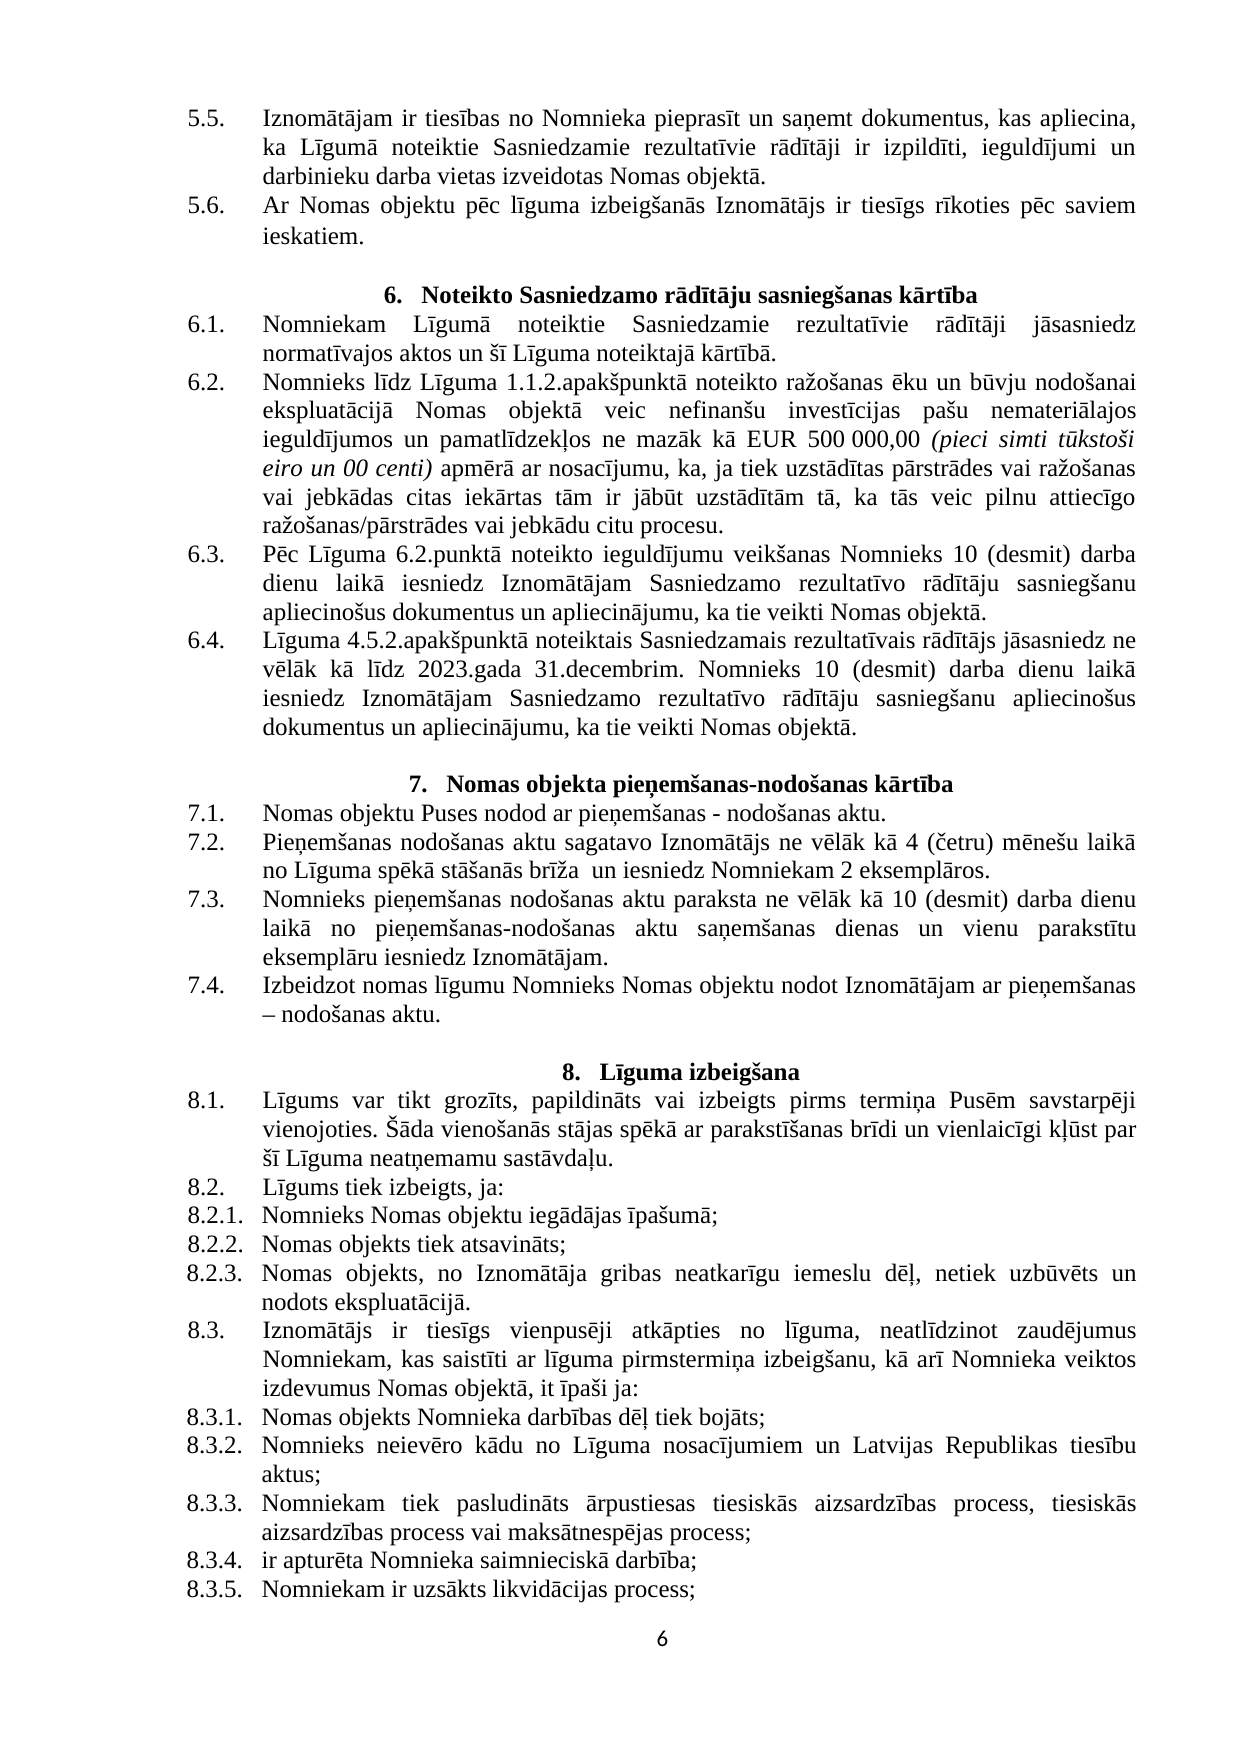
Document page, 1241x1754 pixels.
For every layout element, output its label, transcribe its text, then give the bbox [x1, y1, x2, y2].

list Pieņemšanas nodošanas aktu sagatavo Iznomātājs ne vēlāk kā 4 (četru) mēnešu laikā no Līguma spēkā stāšanās brīža un iesniedz Nomniekam 2 eksemplāros. [187, 827, 1137, 884]
list Iznomātājam ir tiesības no Nomnieka pieprasīt un saņemt dokumentus, kas apliecina, ka Līgumā noteiktie Sasniedzamie rezultatīvie rādītāji ir izpildīti, ieguldījumi un darbinieku darba vietas izveidotas Nomas objektā. [187, 103, 1137, 190]
list Iznomātājs ir tiesīgs vienpusēji atkāpties no līguma, neatlīdzinot zaudējumus Nomniekam, kas saistīti ar līguma pirmstermiņa izbeigšanu, kā arī Nomnieka veiktos izdevumus Nomas objektā, it īpaši ja: [187, 1316, 1137, 1402]
list Nomniekam tiek pasludināts ārpustiesas tiesiskās aizsardzības process, tiesiskās aizsardzības process vai maksātnespējas process; [186, 1488, 1137, 1546]
list tiek izbeigts, ja: [187, 1172, 1137, 1201]
list Nomas objekts tiek atsavināts; [187, 1229, 1137, 1258]
list Nomnieks neievēro kādu no Līguma nosacījumiem un Latvijas Republikas tiesību aktus; [186, 1431, 1137, 1488]
list Nomnieks pieņemšanas nodošanas aktu paraksta ne vēlāk kā 10 (desmit) darba dienu laikā no pieņemšanas-nodošanas aktu saņemšanas dienas un vienu parakstītu eksemplāru iesniedz Iznomātājam. [187, 884, 1137, 971]
list Ar Nomas objektu pēc līguma izbeigšanās Iznomātājs ir tiesīgs rīkoties pēc saviem ieskatiem. [187, 190, 1137, 249]
list Nomnieks Nomas objektu iegādājas īpašumā; [187, 1201, 1137, 1229]
list Nomas objekts, no Iznomātāja gribas neatkarīgu iemeslu dēļ, netiek uzbūvēts un nodots ekspluatācijā. [186, 1258, 1137, 1316]
list Līgums var tikt grozīts, papildināts vai izbeigts pirms termiņa Pusēm savstarpēji vienojoties. Šāda vienošanās stājas spēkā ar parakstīšanas brīdi un vienlaicīgi kļūst par šī Līguma neatņemamu sastāvdaļu. [187, 1086, 1137, 1172]
list Nomas objekta pieņemšanas-nodošanas kārtība [225, 769, 1137, 798]
list Līguma 4.5.2.apakšpunktā noteiktais Sasniedzamais rezultatīvais rādītājs jāsasniedz ne vēlāk kā līdz 2023.gada 31.decembrim. Nomnieks 10 (desmit) darba dienu laikā iesniedz Iznomātājam Sasniedzamo rezultatīvo rādītāju sasniegšanu apliecinošus dokumentus un apliecinājumu, ka tie veikti Nomas objektā. [187, 626, 1137, 741]
list Izbeidzot nomas līgumu Nomnieks Nomas objektu nodot Iznomātājam ar pieņemšanas – nodošanas aktu. [187, 971, 1137, 1028]
list Nomas objekts Nomnieka darbības dēļ tiek bojāts; [186, 1402, 1137, 1431]
list Nomniekam Līgumā noteiktie Sasniedzamie rezultatīvie rādītāji jāsasniedz normatīvajos aktos un šī Līguma noteiktajā kārtībā. [187, 309, 1137, 367]
list ir apturēta Nomnieka saimnieciskā darbība; [186, 1546, 1137, 1574]
list Noteikto Sasniedzamo rādītāju sasniegšanas kārtība [225, 281, 1137, 309]
list Līguma izbeigšana [225, 1057, 1137, 1086]
list Nomnieks līdz Līguma 1.1.2.apakšpunktā noteikto ražošanas ēku un būvju nodošanai ekspluatācijā Nomas objektā veic nefinanšu investīcijas pašu nemateriālajos ieguldījumos un pamatlīdzekļos ne mazāk kā EUR 500 000,00 (pieci simti tūkstoši eiro un 00 centi) apmērā ar nosacījumu, ka, ja tiek uzstādītas pārstrādes vai ražošanas vai jebkādas citas iekārtas tām ir jābūt uzstādītām tā, ka tās veic pilnu attiecīgo ražošanas/pārstrādes vai jebkādu citu procesu. [187, 367, 1137, 539]
list Pēc Līguma 6.2.punktā noteikto ieguldījumu veikšanas Nomnieks 10 (desmit) darba dienu laikā iesniedz Iznomātājam Sasniedzamo rezultatīvo rādītāju sasniegšanu apliecinošus dokumentus un apliecinājumu, ka tie veikti Nomas objektā. [187, 539, 1137, 626]
list Nomas objektu Puses nodod ar pieņemšanas - nodošanas aktu. [187, 798, 1137, 827]
list Nomniekam ir uzsākts likvidācijas process; [186, 1574, 1137, 1603]
